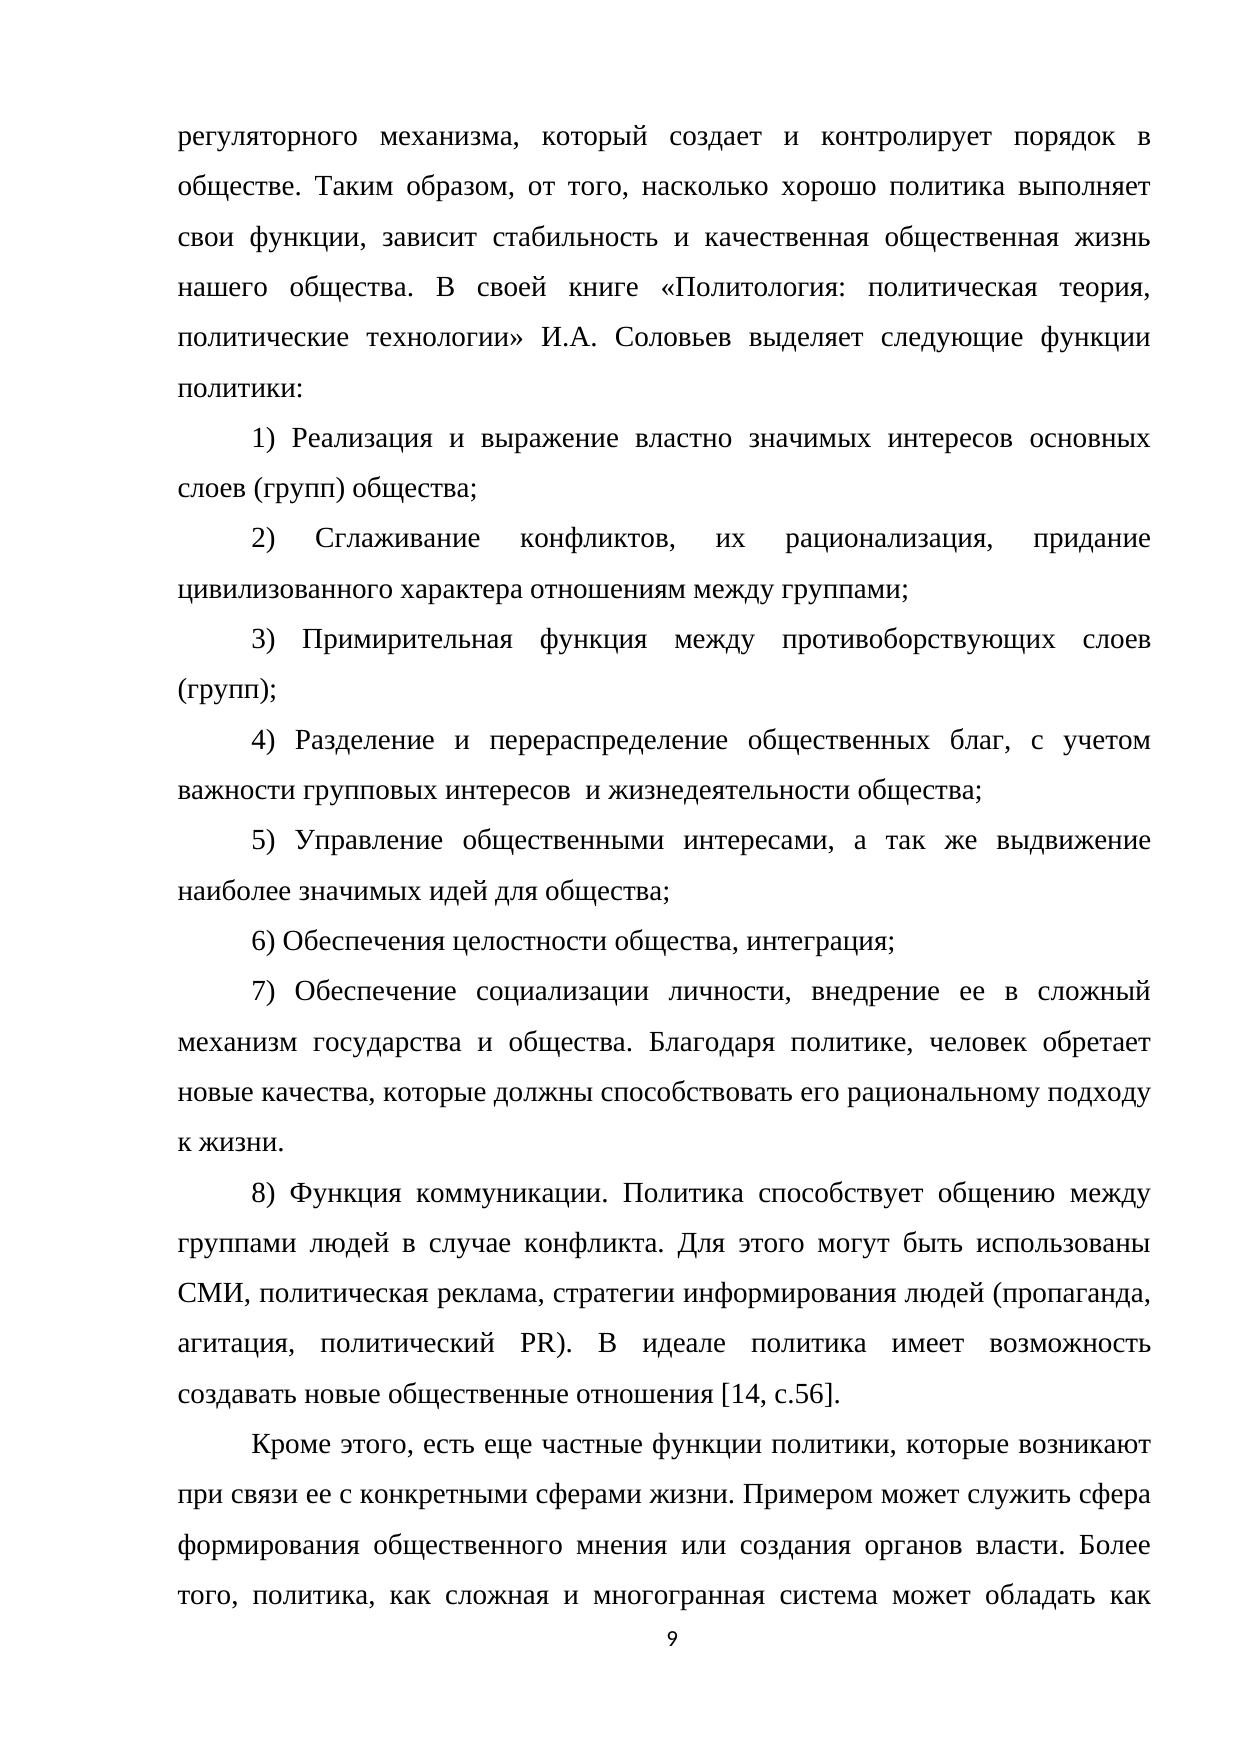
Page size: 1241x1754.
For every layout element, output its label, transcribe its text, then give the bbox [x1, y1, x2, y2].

subtitle 3) Примирительная функция между противоборствующих слоев (групп); [177, 621, 1152, 705]
subtitle 8) Функция коммуникации. Политика способствует общению между группами людей в случае конфликта. Для этого могут быть использованы СМИ, политическая реклама, стратегии информирования людей (пропаганда, агитация, политический PR). В идеале политика имеет возможность создавать новые общественные отношения [14, с.56]. [177, 1175, 1152, 1409]
subtitle 6) Обеспечения целостности общества, интеграция; [177, 923, 1152, 957]
subtitle 2) Сглаживание конфликтов, их рационализация, придание цивилизованного характера отношениям между группами; [177, 521, 1152, 604]
subtitle 4) Разделение и перераспределение общественных благ, с учетом важности групповых интересов и жизнедеятельности общества; [177, 722, 1152, 806]
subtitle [177, 1426, 1152, 1611]
subtitle 7) Обеспечение социализации личности, внедрение ее в сложный механизм государства и общества. Благодаря политике, человек обретает новые качества, которые должны способствовать его рациональному подходу к жизни. [177, 973, 1152, 1158]
subtitle 5) Управление общественными интересами, а так же выдвижение наиболее значимых идей для общества; [177, 822, 1152, 906]
subtitle 1) Реализация и выражение властно значимых интересов основных слоев (групп) общества; [177, 420, 1152, 504]
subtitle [177, 118, 1152, 403]
